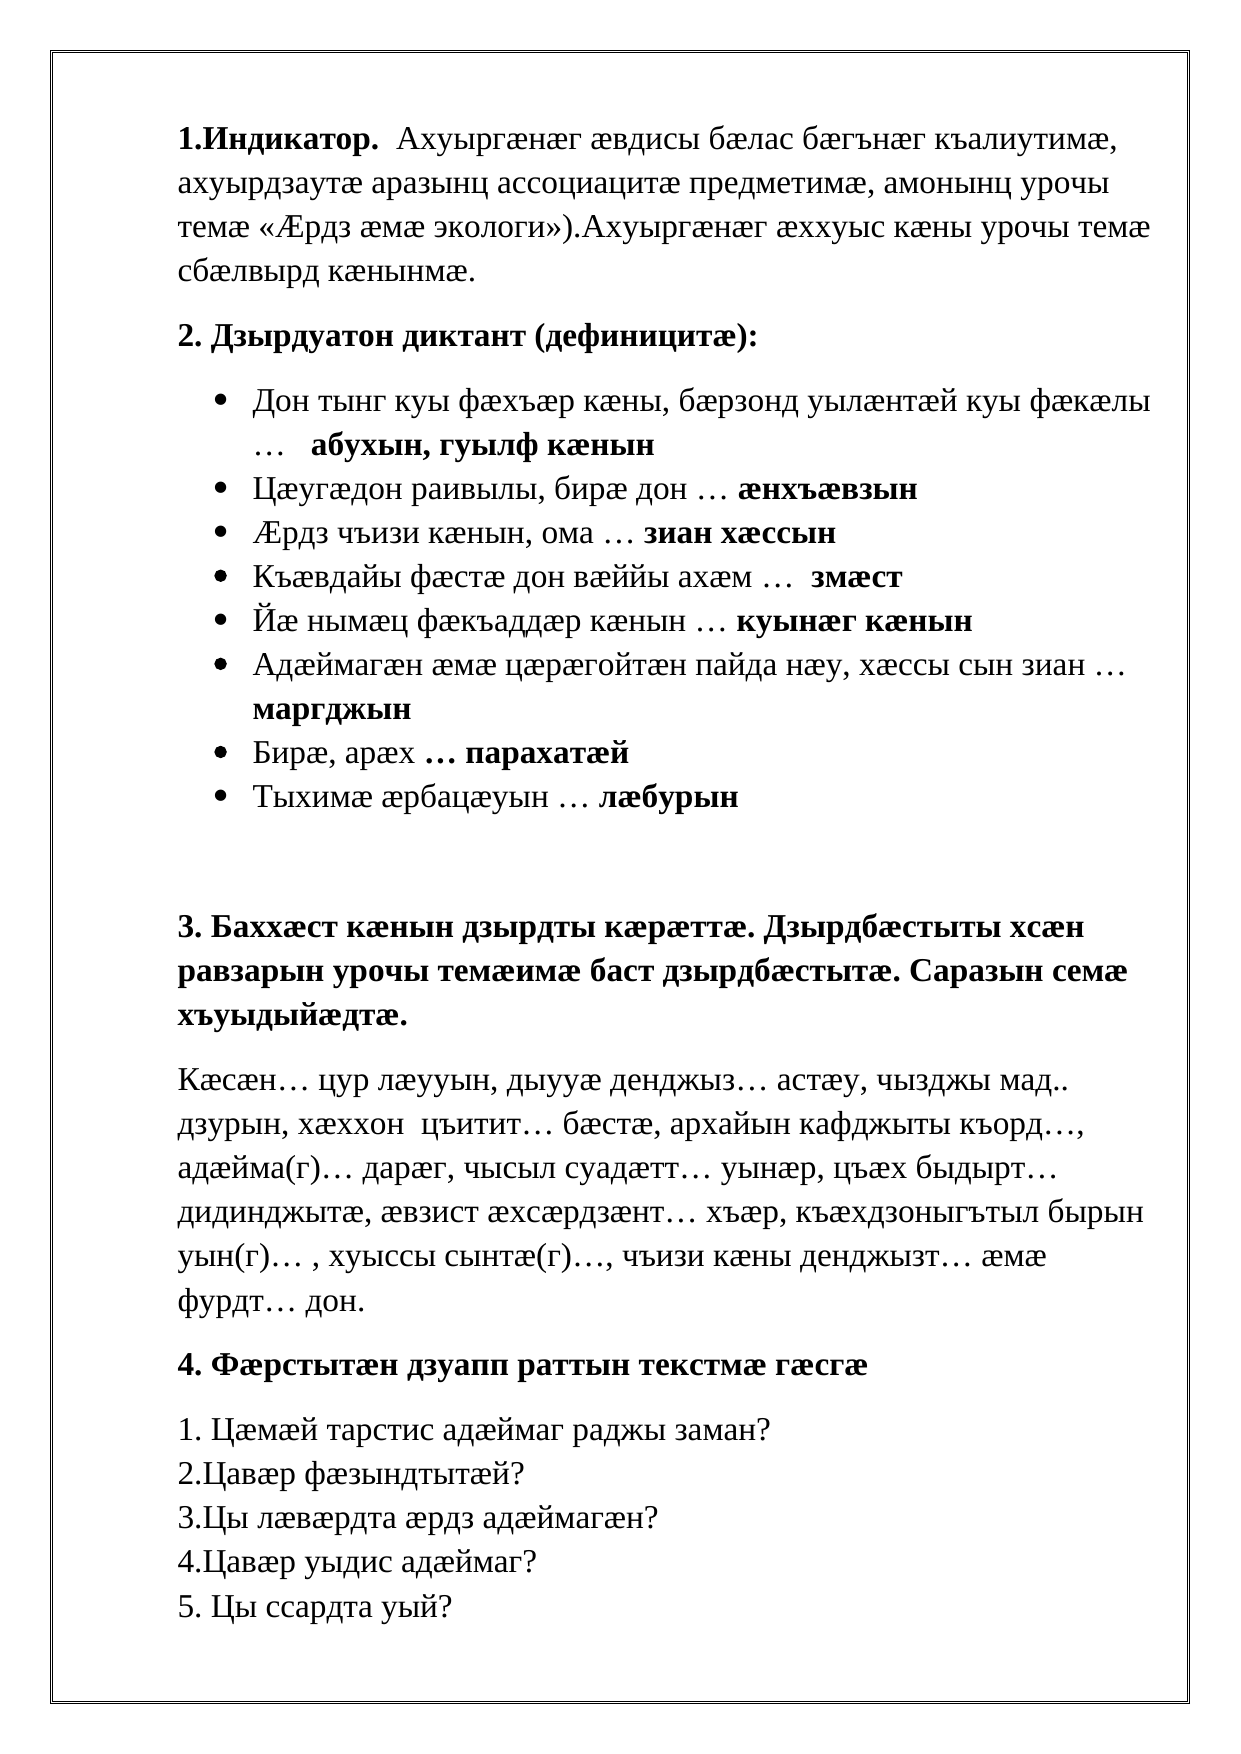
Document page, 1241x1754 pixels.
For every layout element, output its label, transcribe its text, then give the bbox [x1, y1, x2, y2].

text 2.Цавæр фæзындтытæй? [177, 1454, 1152, 1492]
list Бирæ, арæх … парахатæй [215, 733, 1152, 771]
text 5. Цы ссардта уый? [177, 1586, 1152, 1624]
text 1.Индикатор. Ахуыргæнæг æвдисы бæлас бæгънæг къалиутимæ, ахуырдзаутæ аразынц ассоциацитæ предметимæ, амонынц урочы темæ «Æрдз æмæ экологи»).Ахуыргæнæг æххуыс кæны урочы темæ сбæлвырд кæнынмæ. [177, 118, 1152, 289]
text 4. Фæрстытæн дзуапп раттын текстмæ гæсгæ [177, 1345, 1152, 1383]
list Цæугæдон раивылы, бирæ дон … æнхъæвзын [215, 468, 1152, 507]
list Æрдз чъизи кæнын, ома … зиан хæссын [215, 512, 1152, 551]
text 1. Цæмæй тарстис адæймаг раджы заман? [177, 1409, 1152, 1448]
list Тыхимæ æрбацæуын … лæбурын [215, 777, 1152, 815]
text 4.Цавæр уыдис адæймаг? [177, 1542, 1152, 1580]
text Кæсæн… цур лæууын, дыууæ денджыз… астæу, чызджы мад.. дзурын, хæххон цъитит… бæстæ, архайын кафджыты къорд…, адæйма(г)… дарæг, чысыл суадæтт… уынæр, цъæх быдырт… дидинджытæ, æвзист æхсæрдзæнт… хъæр, къæхдзоныгътыл бырын уын(г)… , хуыссы сынтæ(г)…, чъизи кæны денджызт… æмæ фурдт… дон. [177, 1059, 1152, 1318]
text 3. Баххæст кæнын дзырдты кæрæттæ. Дзырдбæстыты хсæн равзарын урочы темæимæ баст дзырдбæстытæ. Саразын семæ хъуыдыйæдтæ. [177, 906, 1152, 1033]
list Йæ нымæц фæкъаддæр кæнын … куынæг кæнын [215, 600, 1152, 639]
list Къæвдайы фæстæ дон вæййы ахæм … змæст [215, 556, 1152, 595]
list Дон тынг куы фæхъæр кæны, бæрзонд уылæнтæй куы фæкæлы … абухын, гуылф кæнын [215, 380, 1152, 462]
text 3.Цы лæвæрдта æрдз адæймагæн? [177, 1498, 1152, 1536]
text 2. Дзырдуатон диктант (дефиницитæ): [177, 315, 1152, 353]
list Адæймагæн æмæ цæрæгойтæн пайда нæу, хæссы сын зиан … маргджын [215, 644, 1152, 727]
